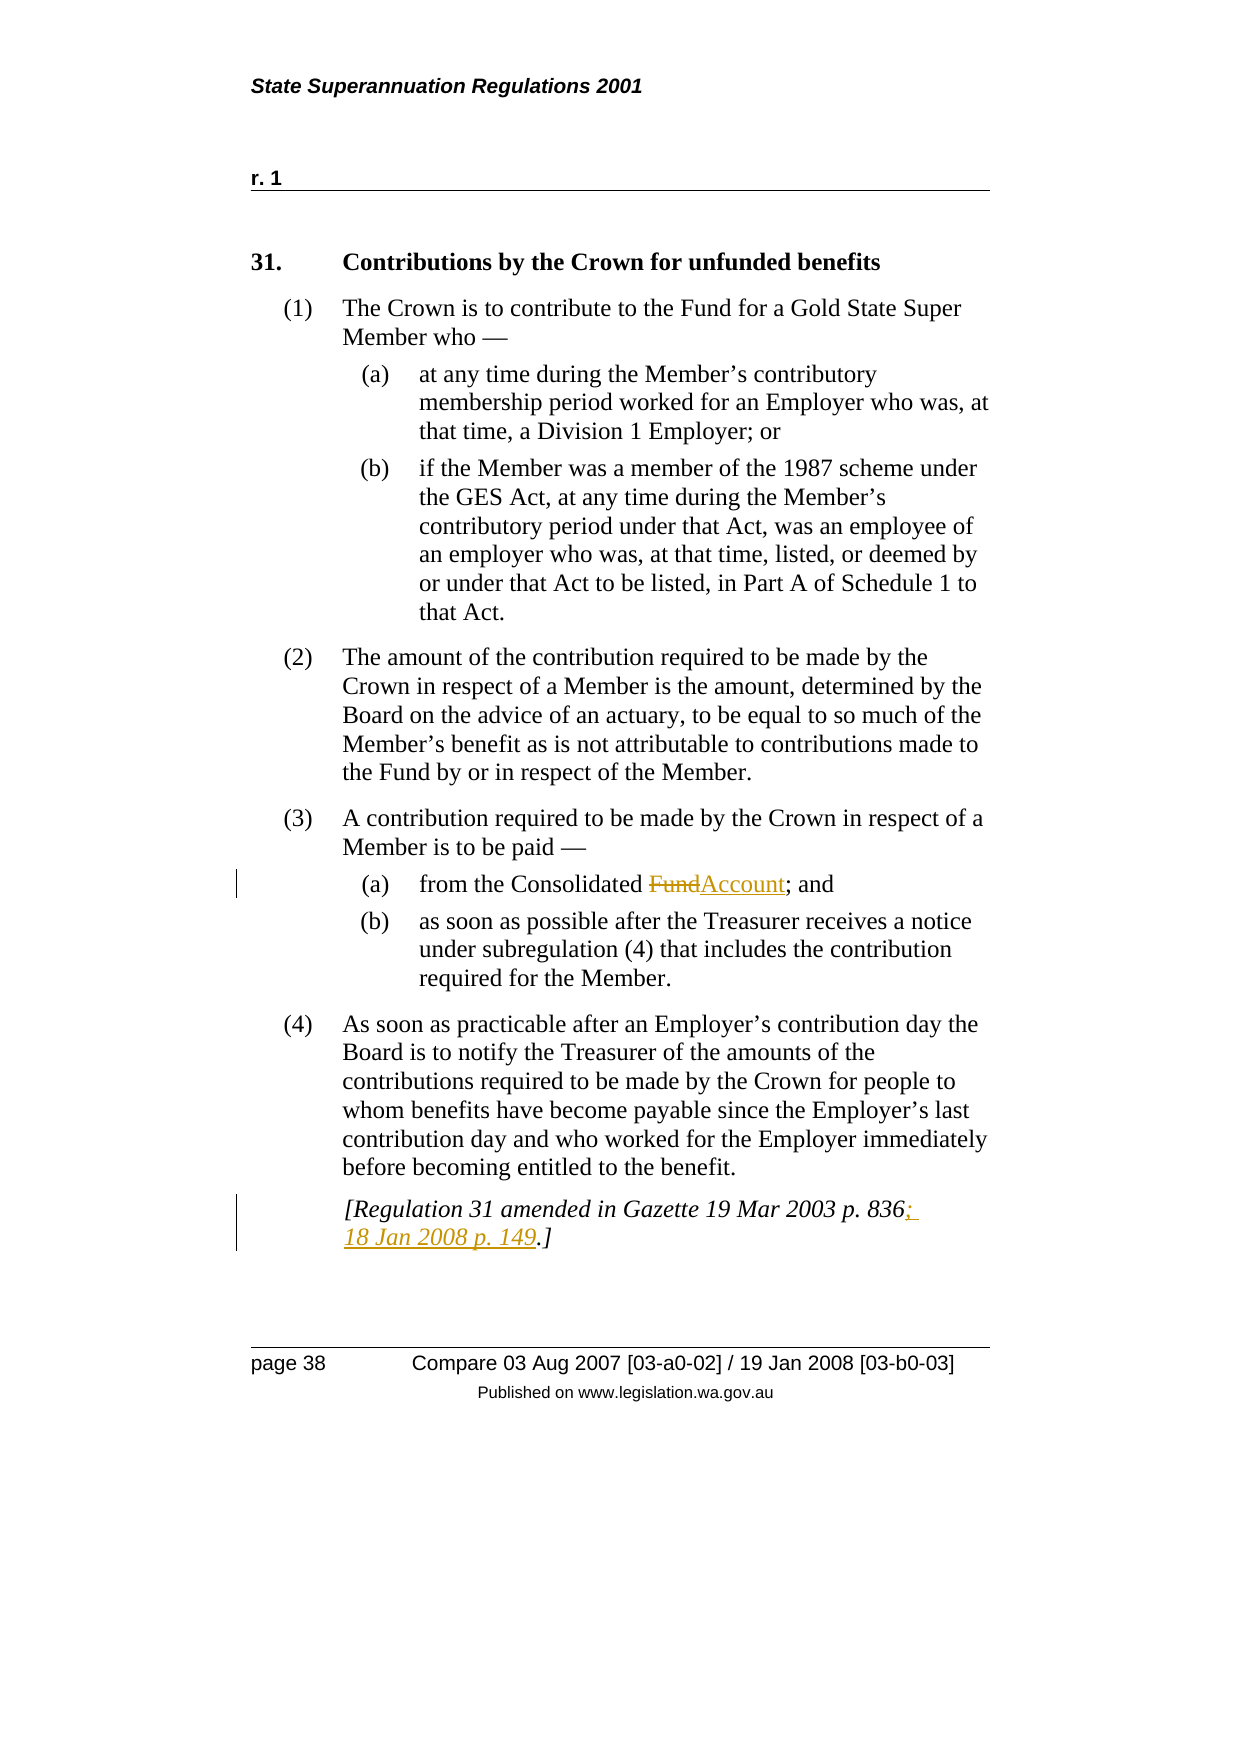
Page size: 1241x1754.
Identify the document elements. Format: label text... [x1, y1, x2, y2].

text (4) As soon as practicable after an Employer’s contribution day the Board is to notify the Treasurer of the amounts of the contributions required to be made by the Crown for people to whom benefits have become payable since the Employer’s last contribution day and who worked for the Employer immediately before becoming entitled to the benefit. [251, 1009, 990, 1181]
subtitle 31. Contributions by the Crown for unfunded benefits [251, 247, 990, 276]
text [Regulation 31 amended in Gazette 19 Mar 2003 p. 836.] [251, 1194, 990, 1251]
text (b) as soon as possible after the Treasurer receives a notice under subregulation (4) that includes the contribution required for the Member. [251, 906, 990, 992]
text (1) The Crown is to contribute to the Fund for a Gold State Super Member who — [251, 293, 990, 350]
text (a) at any time during the Member’s contributory membership period worked for an Employer who was, at that time, a Division 1 Employer; or [251, 359, 990, 445]
text (a) from the Consolidated ; and [251, 869, 990, 897]
text (3) A contribution required to be made by the Crown in respect of a Member is to be paid — [251, 803, 990, 860]
text (b) if the Member was a member of the 1987 scheme under the GES Act, at any time during the Member’s contributory period under that Act, was an employee of an employer who was, at that time, listed, or deemed by or under that Act to be listed, in Part A of Schedule 1 to that Act. [251, 453, 990, 626]
text (2) The amount of the contribution required to be made by the Crown in respect of a Member is the amount, determined by the Board on the advice of an actuary, to be equal to so much of the Member’s benefit as is not attributable to contributions made to the Fund by or in respect of the Member. [251, 642, 990, 786]
